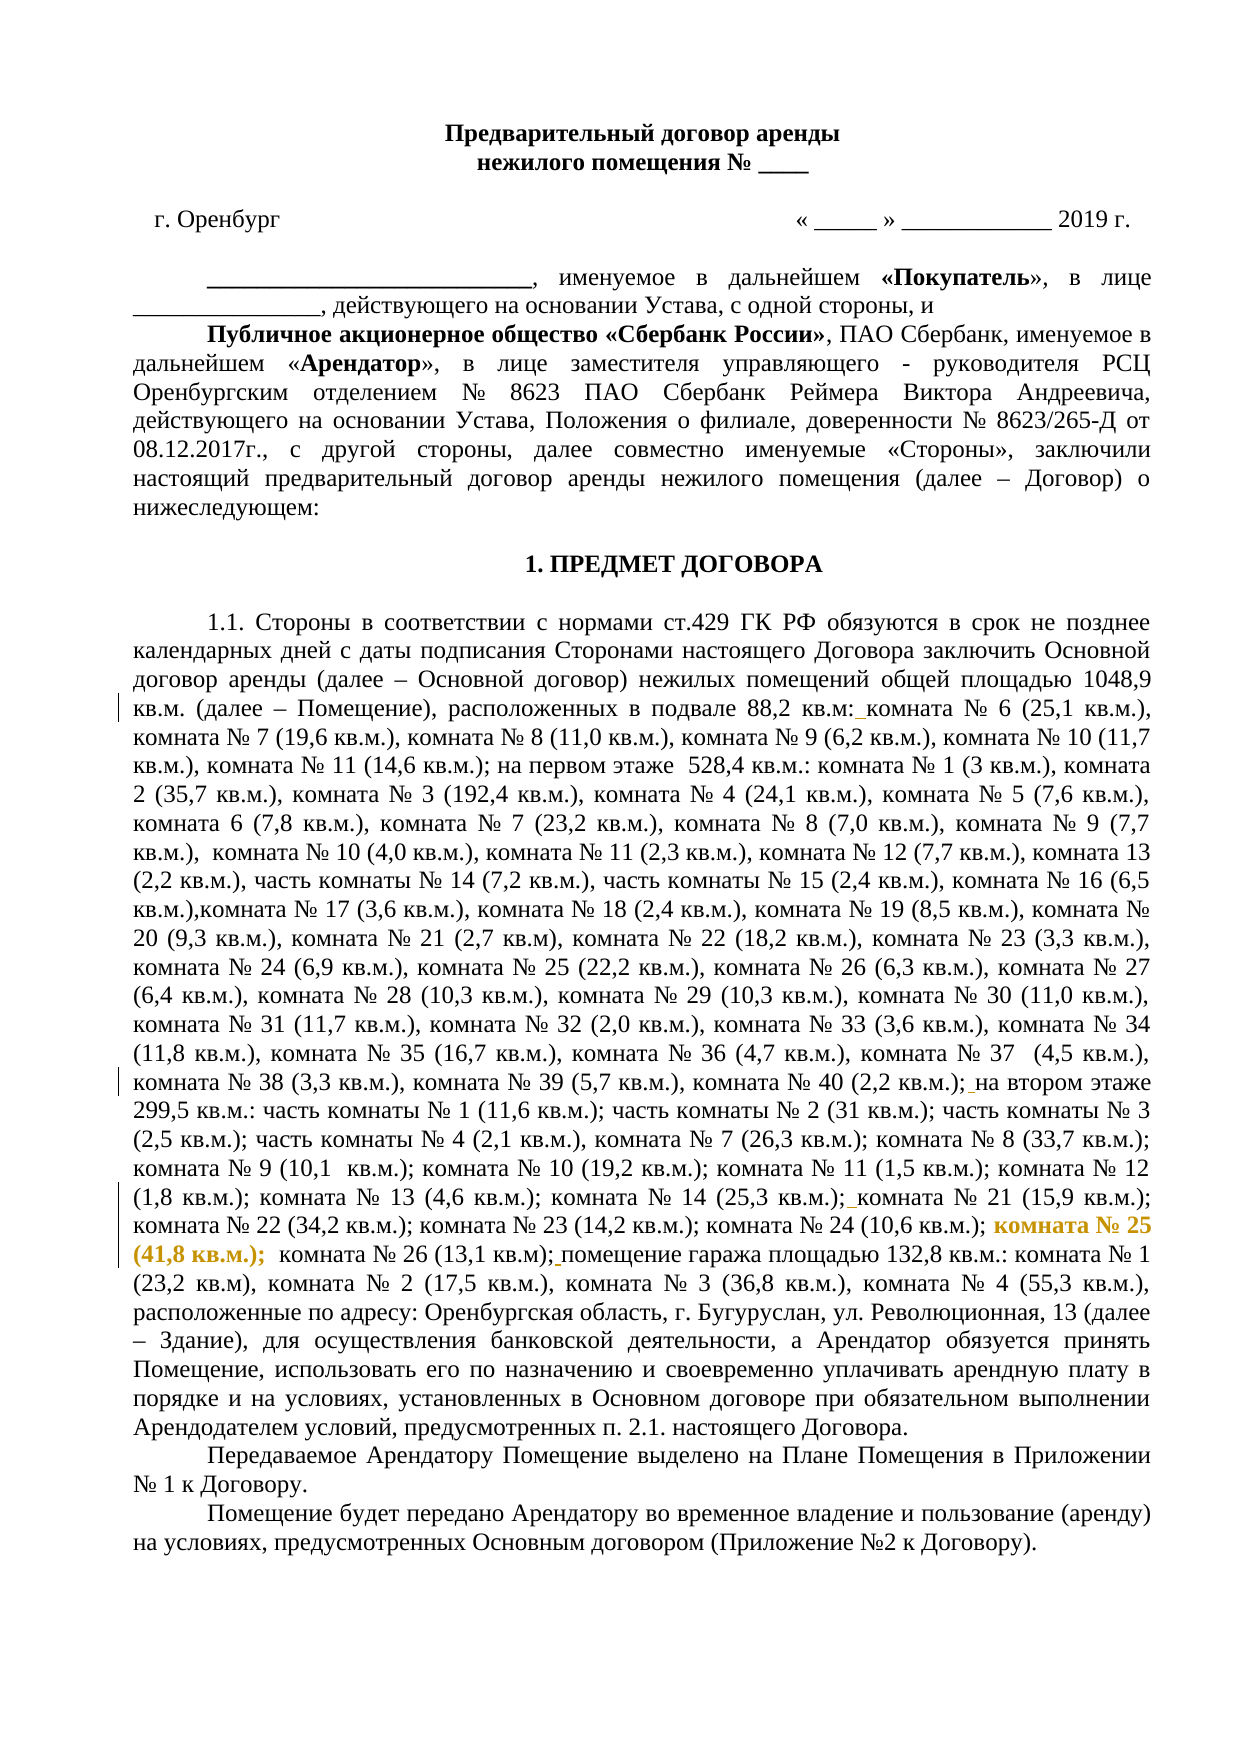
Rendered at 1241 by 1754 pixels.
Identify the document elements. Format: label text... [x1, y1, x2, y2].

text г. Оренбург « _____ » ____________ 2019 г. [133, 204, 1152, 233]
text __________________________, именуемое в дальнейшем «Покупатель», в лице _______________, действующего на основании Устава, с одной стороны, и [133, 262, 1152, 319]
text Помещение будет передано Арендатору во временное владение и пользование (аренду) на условиях, предусмотренных Основным договором (Приложение №2 к Договору). [133, 1498, 1152, 1556]
text нежилого помещения № ____ [133, 147, 1152, 176]
text 1.1. Стороны в соответствии с нормами ст.429 ГК РФ обязуются в срок не позднее календарных дней с даты подписания Сторонами настоящего Договора заключить Основной договор аренды (далее – Основной договор) нежилых помещений общей площадью 1048,9 кв.м. (далее – Помещение), расположенных в подвале 88,2 кв.м:комната № 6 (25,1 кв.м.), комната № 7 (19,6 кв.м.), комната № 8 (11,0 кв.м.), комната № 9 (6,2 кв.м.), комната № 10 (11,7 кв.м.), комната № 11 (14,6 кв.м.); на первом этаже 528,4 кв.м.: комната № 1 (3 кв.м.), комната 2 (35,7 кв.м.), комната № 3 (192,4 кв.м.), комната № 4 (24,1 кв.м.), комната № 5 (7,6 кв.м.), комната 6 (7,8 кв.м.), комната № 7 (23,2 кв.м.), комната № 8 (7,0 кв.м.), комната № 9 (7,7 кв.м.), комната № 10 (4,0 кв.м.), комната № 11 (2,3 кв.м.), комната № 12 (7,7 кв.м.), комната 13 (2,2 кв.м.), часть комнаты № 14 (7,2 кв.м.), часть комнаты № 15 (2,4 кв.м.), комната № 16 (6,5 кв.м.),комната № 17 (3,6 кв.м.), комната № 18 (2,4 кв.м.), комната № 19 (8,5 кв.м.), комната № 20 (9,3 кв.м.), комната № 21 (2,7 кв.м), комната № 22 (18,2 кв.м.), комната № 23 (3,3 кв.м.), комната № 24 (6,9 кв.м.), комната № 25 (22,2 кв.м.), комната № 26 (6,3 кв.м.), комната № 27 (6,4 кв.м.), комната № 28 (10,3 кв.м.), комната № 29 (10,3 кв.м.), комната № 30 (11,0 кв.м.), комната № 31 (11,7 кв.м.), комната № 32 (2,0 кв.м.), комната № 33 (3,6 кв.м.), комната № 34 (11,8 кв.м.), комната № 35 (16,7 кв.м.), комната № 36 (4,7 кв.м.), комната № 37 (4,5 кв.м.), комната № 38 (3,3 кв.м.), комната № 39 (5,7 кв.м.), комната № 40 (2,2 кв.м.);на втором этаже 299,5 кв.м.: часть комнаты № 1 (11,6 кв.м.); часть комнаты № 2 (31 кв.м.); часть комнаты № 3 (2,5 кв.м.); часть комнаты № 4 (2,1 кв.м.), комната № 7 (26,3 кв.м.); комната № 8 (33,7 кв.м.); комната № 9 (10,1 кв.м.); комната № 10 (19,2 кв.м.); комната № 11 (1,5 кв.м.); комната № 12 (1,8 кв.м.); комната № 13 (4,6 кв.м.); комната № 14 (25,3 кв.м.);комната № 21 (15,9 кв.м.);комната № 22 (34,2 кв.м.); комната № 23 (14,2 кв.м.); комната № 24 (10,6 кв.м.); комната № 25 (41,8 кв.м.); комната № 26 (13,1 кв.м);помещение гаража площадью 132,8 кв.м.: комната № 1 (23,2 кв.м), комната № 2 (17,5 кв.м.), комната № 3 (36,8 кв.м.), комната № 4 (55,3 кв.м.), расположенные по адресу: Оренбургская область, г. Бугуруслан, ул. Революционная, 13 (далее – Здание), для осуществления банковской деятельности, а Арендатор обязуется принять Помещение, использовать его по назначению и своевременно уплачивать арендную плату в порядке и на условиях, установленных в Основном договоре при обязательном выполнении Арендодателем условий, предусмотренных п. 2.1. настоящего Договора. [133, 607, 1152, 1441]
text 1. ПРЕДМЕТ ДОГОВОРА [139, 549, 1152, 578]
text Передаваемое Арендатору Помещение выделено на Плане Помещения в Приложении № 1 к Договору. [133, 1441, 1152, 1498]
text Публичное акционерное общество «Сбербанк России», ПАО Сбербанк, именуемое в дальнейшем «Арендатор», в лице заместителя управляющего - руководителя РСЦ Оренбургским отделением № 8623 ПАО Сбербанк Реймера Виктора Андреевича, действующего на основании Устава, Положения о филиале, доверенности № 8623/265-Д от 08.12.2017г., с другой стороны, далее совместно именуемые «Стороны», заключили настоящий предварительный договор аренды нежилого помещения (далее – Договор) о нижеследующем: [133, 319, 1152, 521]
text Предварительный договор аренды [133, 118, 1152, 147]
